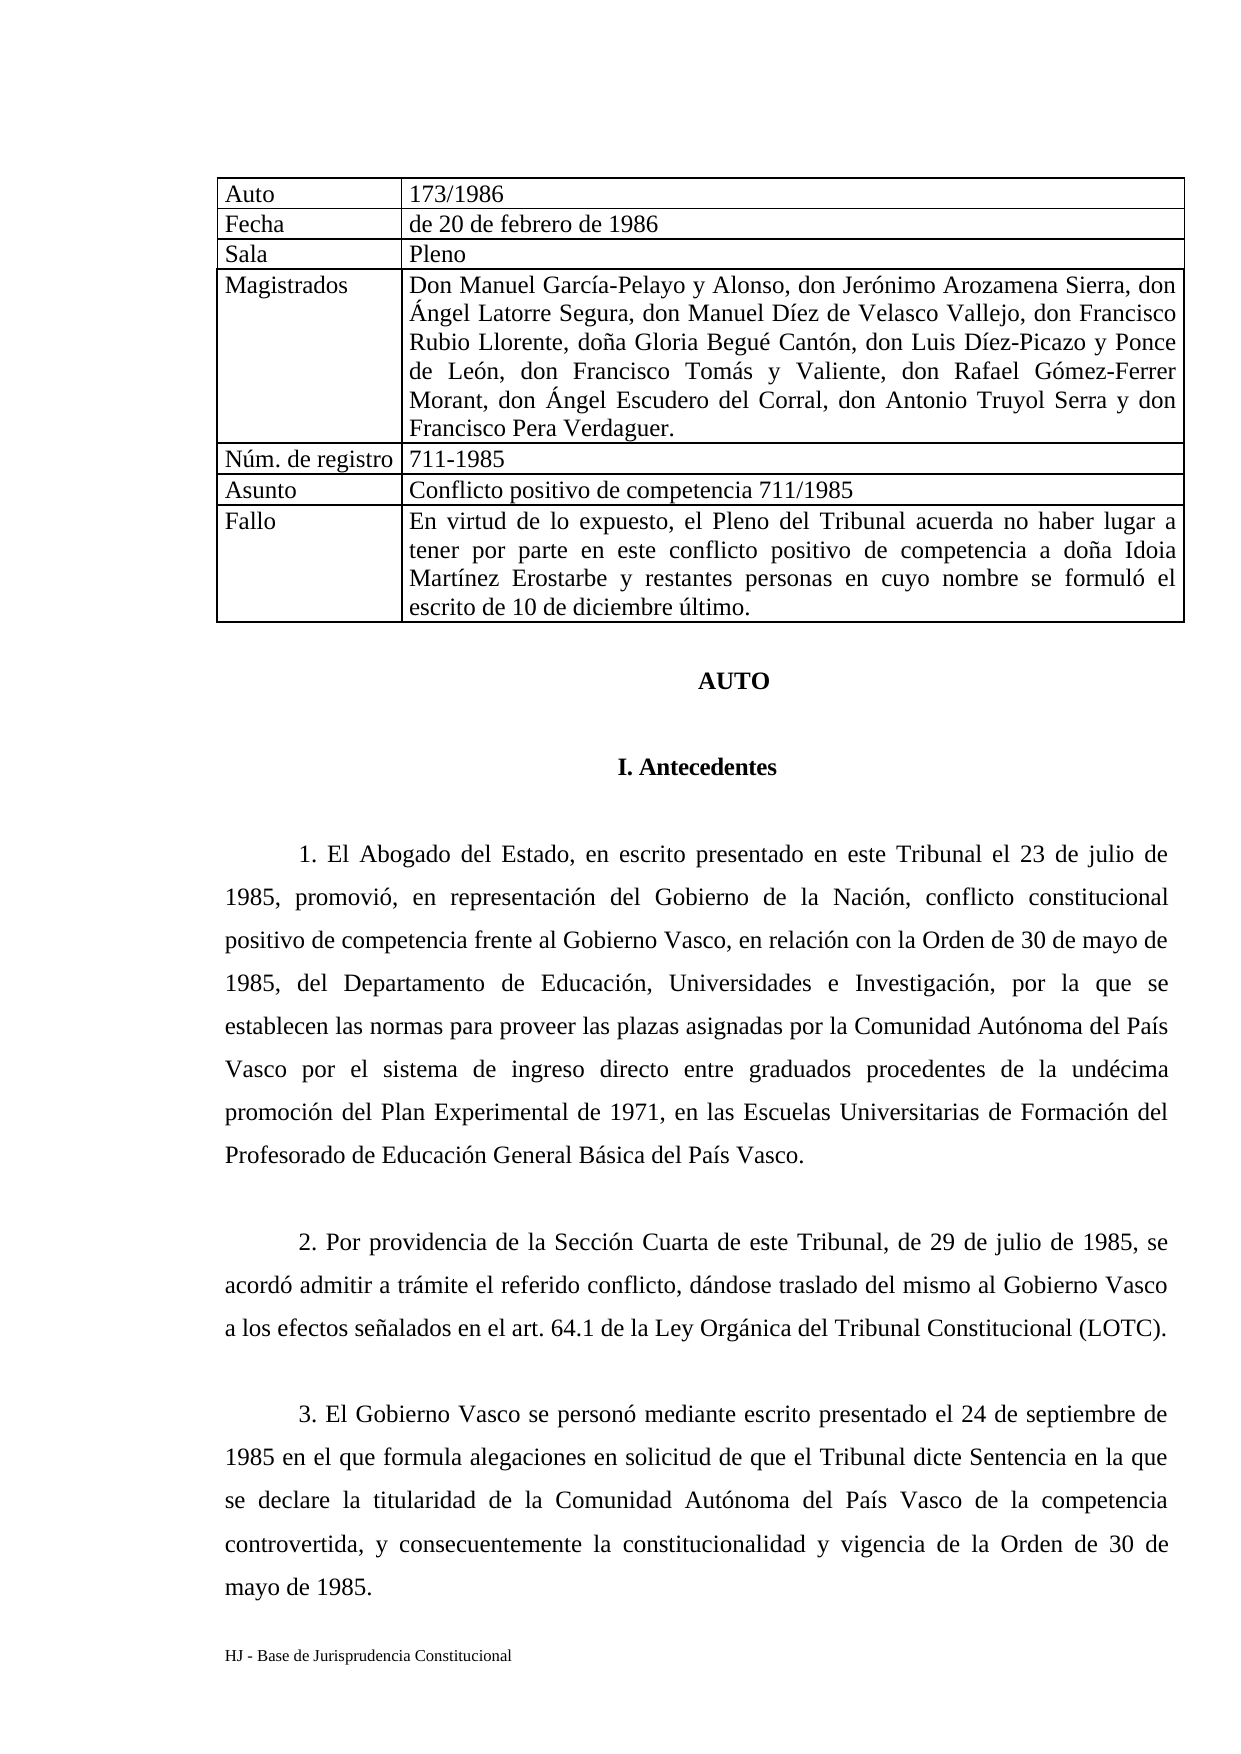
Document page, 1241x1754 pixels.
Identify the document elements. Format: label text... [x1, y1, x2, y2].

table_cell Don Manuel García-Pelayo y Alonso, don Jerónimo Arozamena Sierra, don Ángel Latorre Segura, don Manuel Díez de Velasco Vallejo, don Francisco Rubio Llorente, doña Gloria Begué Cantón, don Luis Díez-Picazo y Ponce de León, don Francisco Tomás y Valiente, don Rafael Gómez-Ferrer Morant, don Ángel Escudero del Corral, don Antonio Truyol Serra y don Francisco Pera Verdaguer. [403, 270, 1183, 442]
table_cell Fecha [218, 209, 401, 238]
table_cell Sala [218, 240, 401, 268]
table_cell 711-1985 [403, 444, 1183, 473]
text 3. El Gobierno Vasco se personó mediante escrito presentado el 24 de septiembre de 1985 en el que formula alegaciones en solicitud de que el Tribunal dicte Sentencia en la que se declare la titularidad de la Comunidad Autónoma del País Vasco de la competencia controvertida, y consecuentemente la constitucionalidad y vigencia de la Orden de 30 de mayo de 1985. [224, 1399, 1169, 1601]
table_header Auto [218, 179, 401, 207]
table_cell Magistrados [218, 270, 401, 442]
table_cell En virtud de lo expuesto, el Pleno del Tribunal acuerda no haber lugar a tener por parte en este conflicto positivo de competencia a doña Idoia Martínez Erostarbe y restantes personas en cuyo nombre se formuló el escrito de 10 de diciembre último. [403, 506, 1183, 621]
table_cell Conflicto positivo de competencia 711/1985 [403, 475, 1183, 504]
table_header 173/1986 [402, 179, 1184, 207]
table_cell Fallo [218, 506, 401, 621]
table_cell de 20 de febrero de 1986 [402, 209, 1184, 238]
text 2. Por providencia de la Sección Cuarta de este Tribunal, de 29 de julio de 1985, se acordó admitir a trámite el referido conflicto, dándose traslado del mismo al Gobierno Vasco a los efectos señalados en el art. 64.1 de la Ley Orgánica del Tribunal Constitucional (LOTC). [224, 1227, 1169, 1342]
table_cell Núm. de registro [218, 444, 401, 473]
table_cell Asunto [218, 475, 401, 504]
text I. Antecedentes [224, 752, 1169, 781]
table_cell Pleno [402, 240, 1184, 268]
text AUTO [224, 666, 1169, 695]
text 1. El Abogado del Estado, en escrito presentado en este Tribunal el 23 de julio de 1985, promovió, en representación del Gobierno de la Nación, conflicto constitucional positivo de competencia frente al Gobierno Vasco, en relación con la Orden de 30 de mayo de 1985, del Departamento de Educación, Universidades e Investigación, por la que se establecen las normas para proveer las plazas asignadas por la Comunidad Autónoma del País Vasco por el sistema de ingreso directo entre graduados procedentes de la undécima promoción del Plan Experimental de 1971, en las Escuelas Universitarias de Formación del Profesorado de Educación General Básica del País Vasco. [224, 839, 1169, 1169]
